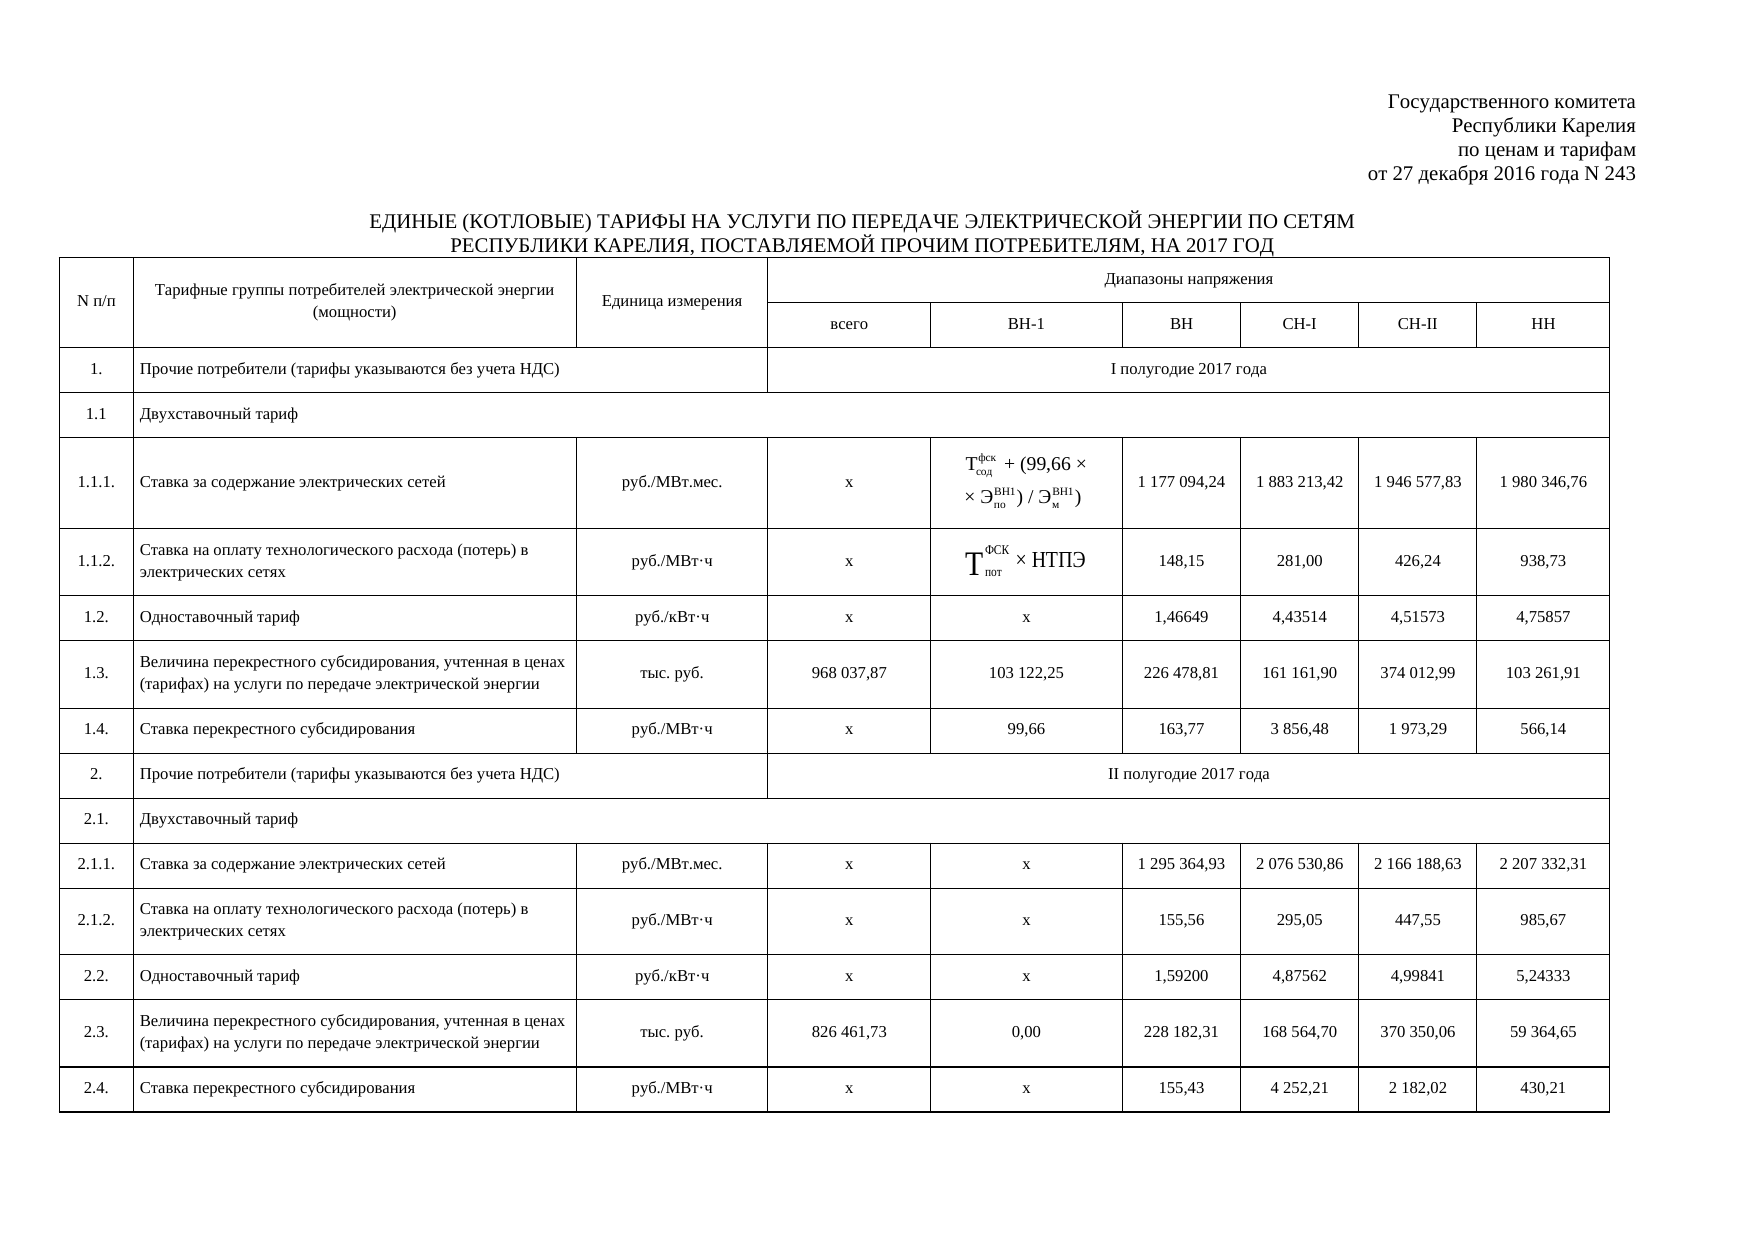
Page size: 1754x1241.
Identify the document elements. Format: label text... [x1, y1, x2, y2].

table_cell руб./МВт·ч [577, 709, 767, 752]
table_cell 281,00 [1241, 529, 1358, 595]
table_header Единица измерения [577, 258, 767, 347]
table_cell 59 364,65 [1477, 1000, 1609, 1066]
table_cell 4 252,21 [1241, 1068, 1358, 1111]
table_cell x [768, 955, 930, 999]
table_cell Ставка за содержание электрических сетей [134, 844, 576, 887]
table_cell 148,15 [1123, 529, 1240, 595]
table_cell 103 122,25 [931, 641, 1122, 707]
table_cell 161 161,90 [1241, 641, 1358, 707]
table_cell Прочие потребители (тарифы указываются без учета НДС) [134, 754, 767, 797]
table_cell 2.2. [60, 955, 133, 999]
table_cell x [931, 596, 1122, 640]
table_cell 1.3. [60, 641, 133, 707]
table_cell 566,14 [1477, 709, 1609, 752]
table_cell Двухставочный тариф [134, 799, 1609, 842]
table_cell x [768, 438, 930, 528]
table_cell 1.2. [60, 596, 133, 640]
text от 27 декабря 2016 года N 243 [89, 161, 1636, 185]
table_cell 426,24 [1359, 529, 1476, 595]
table_cell Величина перекрестного субсидирования, учтенная в ценах (тарифах) на услуги по передаче электрической энергии [134, 641, 576, 707]
table_cell 2 076 530,86 [1241, 844, 1358, 887]
table_cell Ставка за содержание электрических сетей [134, 438, 576, 528]
table_cell 228 182,31 [1123, 1000, 1240, 1066]
table_cell x [768, 889, 930, 954]
table_cell 1 946 577,83 [1359, 438, 1476, 528]
table_cell 1.4. [60, 709, 133, 752]
table_cell I полугодие 2017 года [768, 348, 1609, 392]
table_cell 1.1 [60, 393, 133, 437]
table_cell 1 177 094,24 [1123, 438, 1240, 528]
table_cell 295,05 [1241, 889, 1358, 954]
table_cell Прочие потребители (тарифы указываются без учета НДС) [134, 348, 767, 392]
table_cell 226 478,81 [1123, 641, 1240, 707]
table_cell 1,46649 [1123, 596, 1240, 640]
table_cell руб./МВт·ч [577, 889, 767, 954]
text Республики Карелия [89, 113, 1636, 137]
table_cell руб./МВт·ч [577, 529, 767, 595]
table_cell 4,43514 [1241, 596, 1358, 640]
table_cell [931, 529, 1122, 595]
table_cell x [931, 889, 1122, 954]
table_cell 3 856,48 [1241, 709, 1358, 752]
table_cell 1,59200 [1123, 955, 1240, 999]
table_cell 155,43 [1123, 1068, 1240, 1111]
table_cell 1. [60, 348, 133, 392]
text Государственного комитета [89, 89, 1636, 113]
table_cell Ставка на оплату технологического расхода (потерь) в электрических сетях [134, 529, 576, 595]
table_cell 1 980 346,76 [1477, 438, 1609, 528]
table_cell 968 037,87 [768, 641, 930, 707]
title РЕСПУБЛИКИ КАРЕЛИЯ, ПОСТАВЛЯЕМОЙ ПРОЧИМ ПОТРЕБИТЕЛЯМ, НА 2017 ГОД [89, 233, 1636, 257]
table_cell 938,73 [1477, 529, 1609, 595]
table_cell 99,66 [931, 709, 1122, 752]
table_cell руб./кВт·ч [577, 596, 767, 640]
table_cell всего [768, 303, 930, 347]
table_cell Ставка на оплату технологического расхода (потерь) в электрических сетях [134, 889, 576, 954]
table_cell Величина перекрестного субсидирования, учтенная в ценах (тарифах) на услуги по передаче электрической энергии [134, 1000, 576, 1066]
table_cell 985,67 [1477, 889, 1609, 954]
table_cell 103 261,91 [1477, 641, 1609, 707]
table_cell x [768, 596, 930, 640]
table_cell руб./кВт·ч [577, 955, 767, 999]
table_cell 2.3. [60, 1000, 133, 1066]
table_cell 5,24333 [1477, 955, 1609, 999]
table_cell 826 461,73 [768, 1000, 930, 1066]
table_cell 430,21 [1477, 1068, 1609, 1111]
table_cell Одноставочный тариф [134, 596, 576, 640]
table_cell 2 182,02 [1359, 1068, 1476, 1111]
table_cell II полугодие 2017 года [768, 754, 1609, 797]
table_cell x [931, 844, 1122, 887]
table_cell x [931, 955, 1122, 999]
table_cell 1.1.1. [60, 438, 133, 528]
table_cell тыс. руб. [577, 1000, 767, 1066]
table_cell 2.1.2. [60, 889, 133, 954]
table_cell 4,99841 [1359, 955, 1476, 999]
table_cell Ставка перекрестного субсидирования [134, 1068, 576, 1111]
table_cell 4,51573 [1359, 596, 1476, 640]
table_cell x [768, 1068, 930, 1111]
table_cell 4,87562 [1241, 955, 1358, 999]
table_cell 370 350,06 [1359, 1000, 1476, 1066]
table_cell 2.1. [60, 799, 133, 842]
table_cell 2 207 332,31 [1477, 844, 1609, 887]
table_cell руб./МВт.мес. [577, 844, 767, 887]
table_cell x [768, 529, 930, 595]
table_cell 2 166 188,63 [1359, 844, 1476, 887]
table_header N п/п [60, 258, 133, 347]
table_cell 2.4. [60, 1068, 133, 1111]
table_cell 163,77 [1123, 709, 1240, 752]
table_cell [931, 438, 1122, 528]
table_cell руб./МВт·ч [577, 1068, 767, 1111]
table_cell ВН-1 [931, 303, 1122, 347]
table_cell Одноставочный тариф [134, 955, 576, 999]
table_cell СН-I [1241, 303, 1358, 347]
table_cell тыс. руб. [577, 641, 767, 707]
table_cell 1 295 364,93 [1123, 844, 1240, 887]
table_cell 2.1.1. [60, 844, 133, 887]
table_cell 4,75857 [1477, 596, 1609, 640]
table_cell 168 564,70 [1241, 1000, 1358, 1066]
table_cell 155,56 [1123, 889, 1240, 954]
table_cell 1 883 213,42 [1241, 438, 1358, 528]
table_cell x [768, 709, 930, 752]
table_cell Ставка перекрестного субсидирования [134, 709, 576, 752]
table_cell x [931, 1068, 1122, 1111]
table_cell НН [1477, 303, 1609, 347]
table_header Тарифные группы потребителей электрической энергии (мощности) [134, 258, 576, 347]
table_cell 374 012,99 [1359, 641, 1476, 707]
table_cell 1 973,29 [1359, 709, 1476, 752]
table_cell ВН [1123, 303, 1240, 347]
table_cell 0,00 [931, 1000, 1122, 1066]
table_cell x [768, 844, 930, 887]
title ЕДИНЫЕ (КОТЛОВЫЕ) ТАРИФЫ НА УСЛУГИ ПО ПЕРЕДАЧЕ ЭЛЕКТРИЧЕСКОЙ ЭНЕРГИИ ПО СЕТЯМ [89, 209, 1636, 233]
text по ценам и тарифам [89, 137, 1636, 161]
table_cell 1.1.2. [60, 529, 133, 595]
table_cell 447,55 [1359, 889, 1476, 954]
table_cell СН-II [1359, 303, 1476, 347]
table_cell Двухставочный тариф [134, 393, 1609, 437]
table_cell руб./МВт.мес. [577, 438, 767, 528]
table_header Диапазоны напряжения [768, 258, 1609, 302]
table_cell 2. [60, 754, 133, 797]
